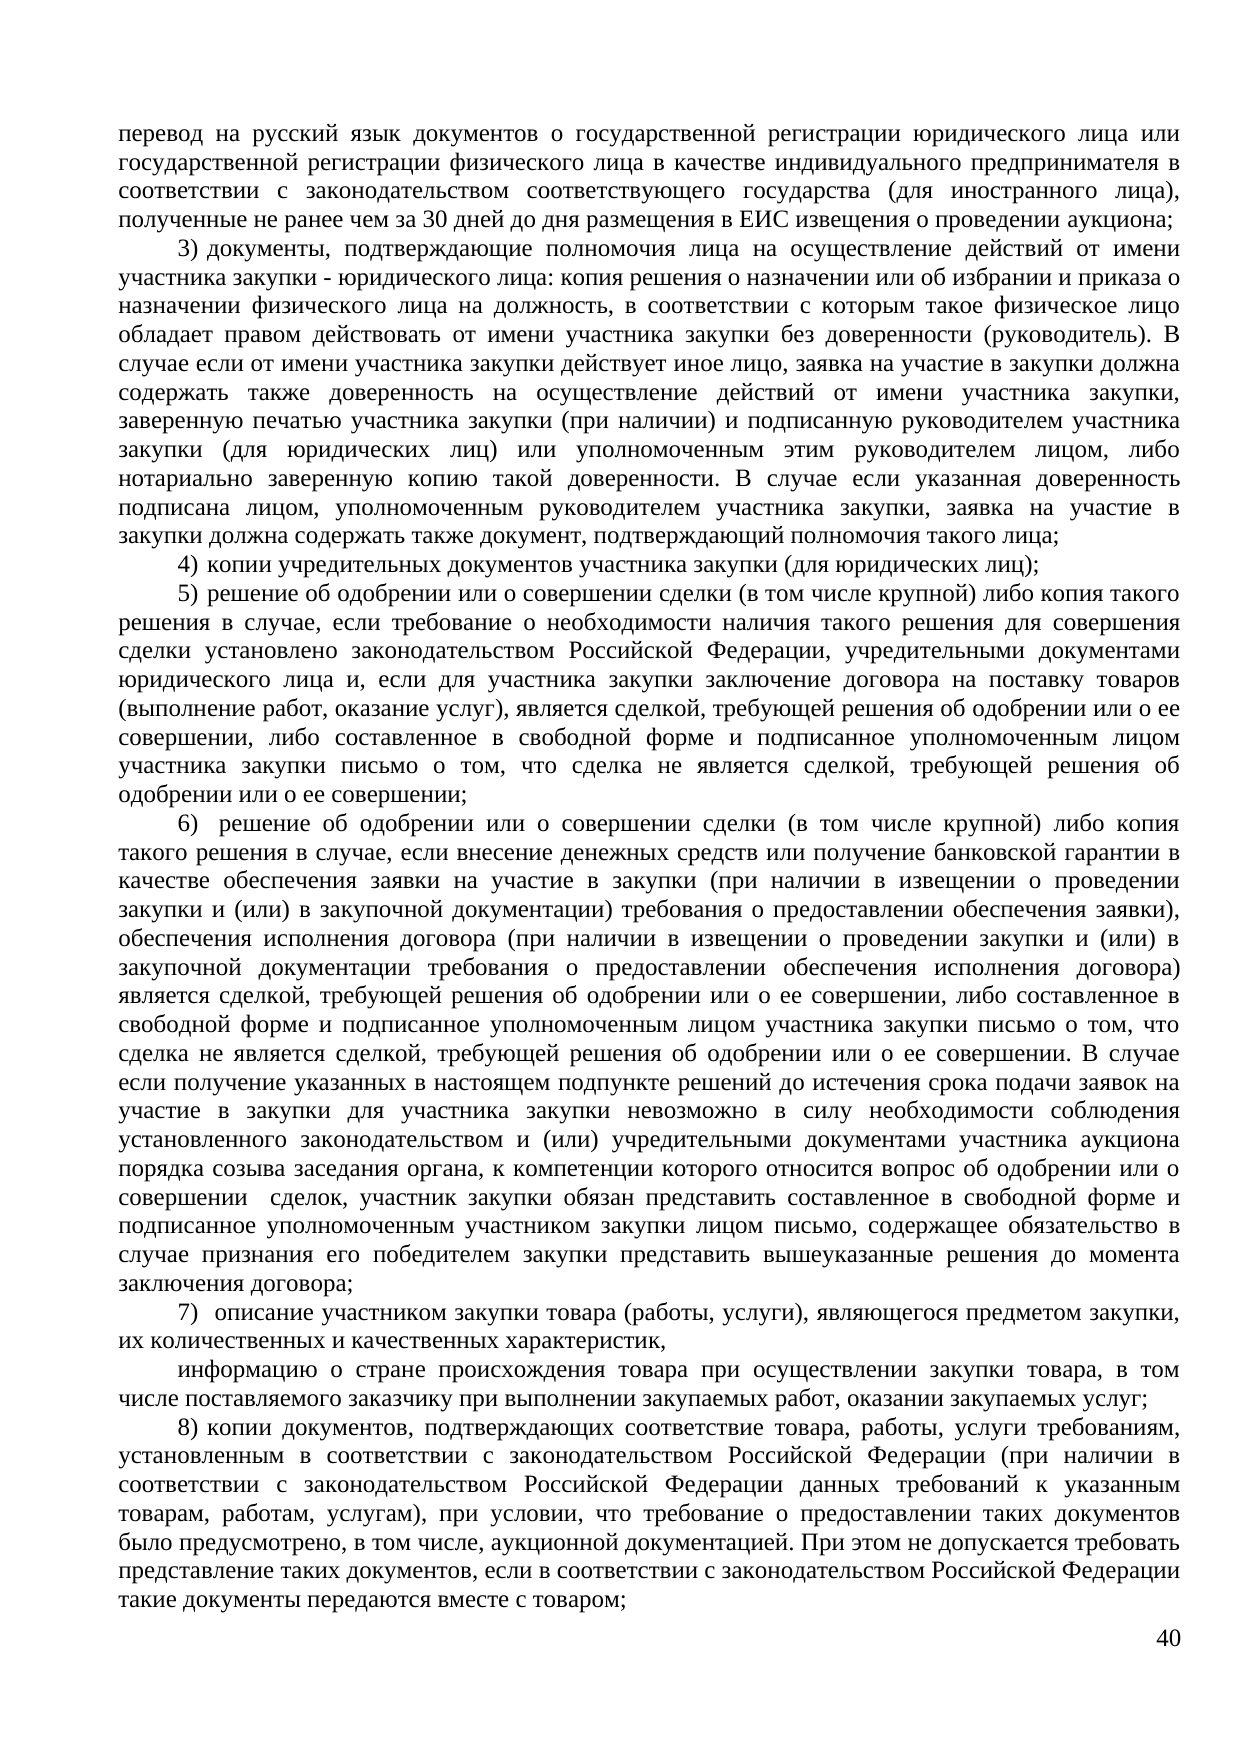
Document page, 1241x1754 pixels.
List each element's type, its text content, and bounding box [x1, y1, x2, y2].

list решение об одобрении или о совершении сделки (в том числе крупной) либо копия такого решения в случае, если внесение денежных средств или получение банковской гарантии в качестве обеспечения заявки на участие в закупки (при наличии в извещении о проведении закупки и (или) в закупочной документации) требования о предоставлении обеспечения заявки), обеспечения исполнения договора (при наличии в извещении о проведении закупки и (или) в закупочной документации требования о предоставлении обеспечения исполнения договора) является сделкой, требующей решения об одобрении или о ее совершении, либо составленное в свободной форме и подписанное уполномоченным лицом участника закупки письмо о том, что сделка не является сделкой, требующей решения об одобрении или о ее совершении. В случае если получение указанных в настоящем подпункте решений до истечения срока подачи заявок на участие в закупки для участника закупки невозможно в силу необходимости соблюдения установленного законодательством и (или) учредительными документами участника аукциона порядка созыва заседания органа, к компетенции которого относится вопрос об одобрении или о совершении сделок, участник закупки обязан представить составленное в свободной форме и подписанное уполномоченным участником закупки лицом письмо, содержащее обязательство в случае признания его победителем закупки представить вышеуказанные решения до момента заключения договора; [118, 808, 1181, 1297]
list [118, 118, 1181, 233]
list документы, подтверждающие полномочия лица на осуществление действий от имени участника закупки - юридического лица: копия решения о назначении или об избрании и приказа о назначении физического лица на должность, в соответствии с которым такое физическое лицо обладает правом действовать от имени участника закупки без доверенности (руководитель). В случае если от имени участника закупки действует иное лицо, заявка на участие в закупки должна содержать также доверенность на осуществление действий от имени участника закупки, заверенную печатью участника закупки (при наличии) и подписанную руководителем участника закупки (для юридических лиц) или уполномоченным этим руководителем лицом, либо нотариально заверенную копию такой доверенности. В случае если указанная доверенность подписана лицом, уполномоченным руководителем участника закупки, заявка на участие в закупки должна содержать также документ, подтверждающий полномочия такого лица; [118, 233, 1181, 549]
list копии документов, подтверждающих соответствие товара, работы, услуги требованиям, установленным в соответствии с законодательством Российской Федерации (при наличии в соответствии с законодательством Российской Федерации данных требований к указанным товарам, работам, услугам), при условии, что требование о предоставлении таких документов было предусмотрено, в том числе, аукционной документацией. При этом не допускается требовать представление таких документов, если в соответствии с законодательством Российской Федерации такие документы передаются вместе с товаром; [118, 1412, 1181, 1613]
list копии учредительных документов участника закупки (для юридических лиц); [118, 549, 1181, 578]
text информацию о стране происхождения товара при осуществлении закупки товара, в том числе поставляемого заказчику при выполнении закупаемых работ, оказании закупаемых услуг; [118, 1354, 1181, 1412]
list описание участником закупки товара (работы, услуги), являющегося предметом закупки, их количественных и качественных характеристик, [118, 1297, 1181, 1354]
list решение об одобрении или о совершении сделки (в том числе крупной) либо копия такого решения в случае, если требование о необходимости наличия такого решения для совершения сделки установлено законодательством Российской Федерации, учредительными документами юридического лица и, если для участника закупки заключение договора на поставку товаров (выполнение работ, оказание услуг), является сделкой, требующей решения об одобрении или о ее совершении, либо составленное в свободной форме и подписанное уполномоченным лицом участника закупки письмо о том, что сделка не является сделкой, требующей решения об одобрении или о ее совершении; [118, 578, 1181, 808]
